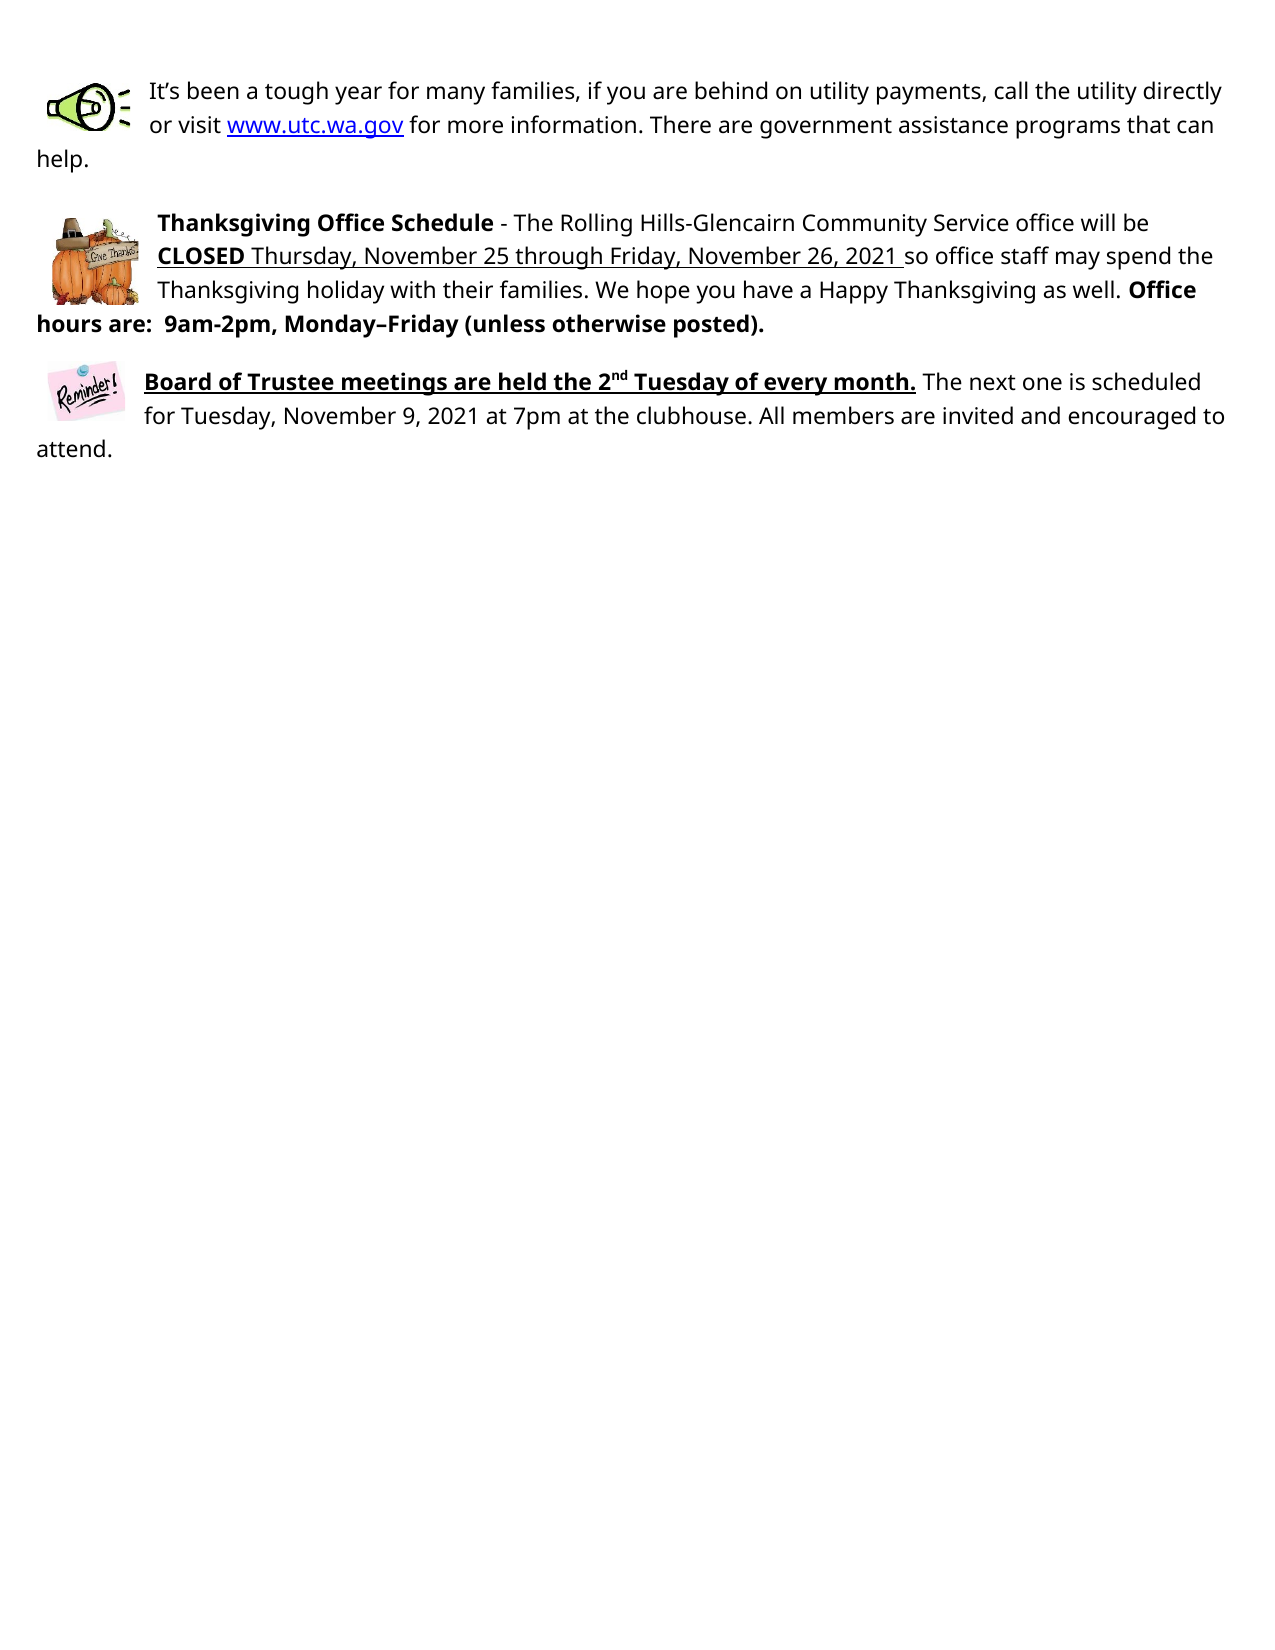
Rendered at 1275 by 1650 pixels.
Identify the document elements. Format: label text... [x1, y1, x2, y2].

text It’s been a tough year for many families, if you are behind on utility payments, call the utility directly or visit www.utc.wa.gov for more information. There are government assistance programs that can help. [36, 75, 1237, 174]
text Board of Trustee meetings are held the 2nd Tuesday of every month. The next one is scheduled for Tuesday, November 9, 2021 at 7pm at the clubhouse. All members are invited and encouraged to attend. [36, 366, 1237, 465]
picture [46, 361, 125, 421]
picture [50, 218, 138, 303]
text Thanksgiving Office Schedule - The Rolling Hills-Glencairn Community Service office will be CLOSED Thursday, November 25 through Friday, November 26, 2021 so office staff may spend the Thanksgiving holiday with their families. We hope you have a Happy Thanksgiving as well. Office hours are: 9am-2pm, Monday–Friday (unless otherwise posted). [36, 206, 1237, 339]
picture [45, 83, 130, 130]
